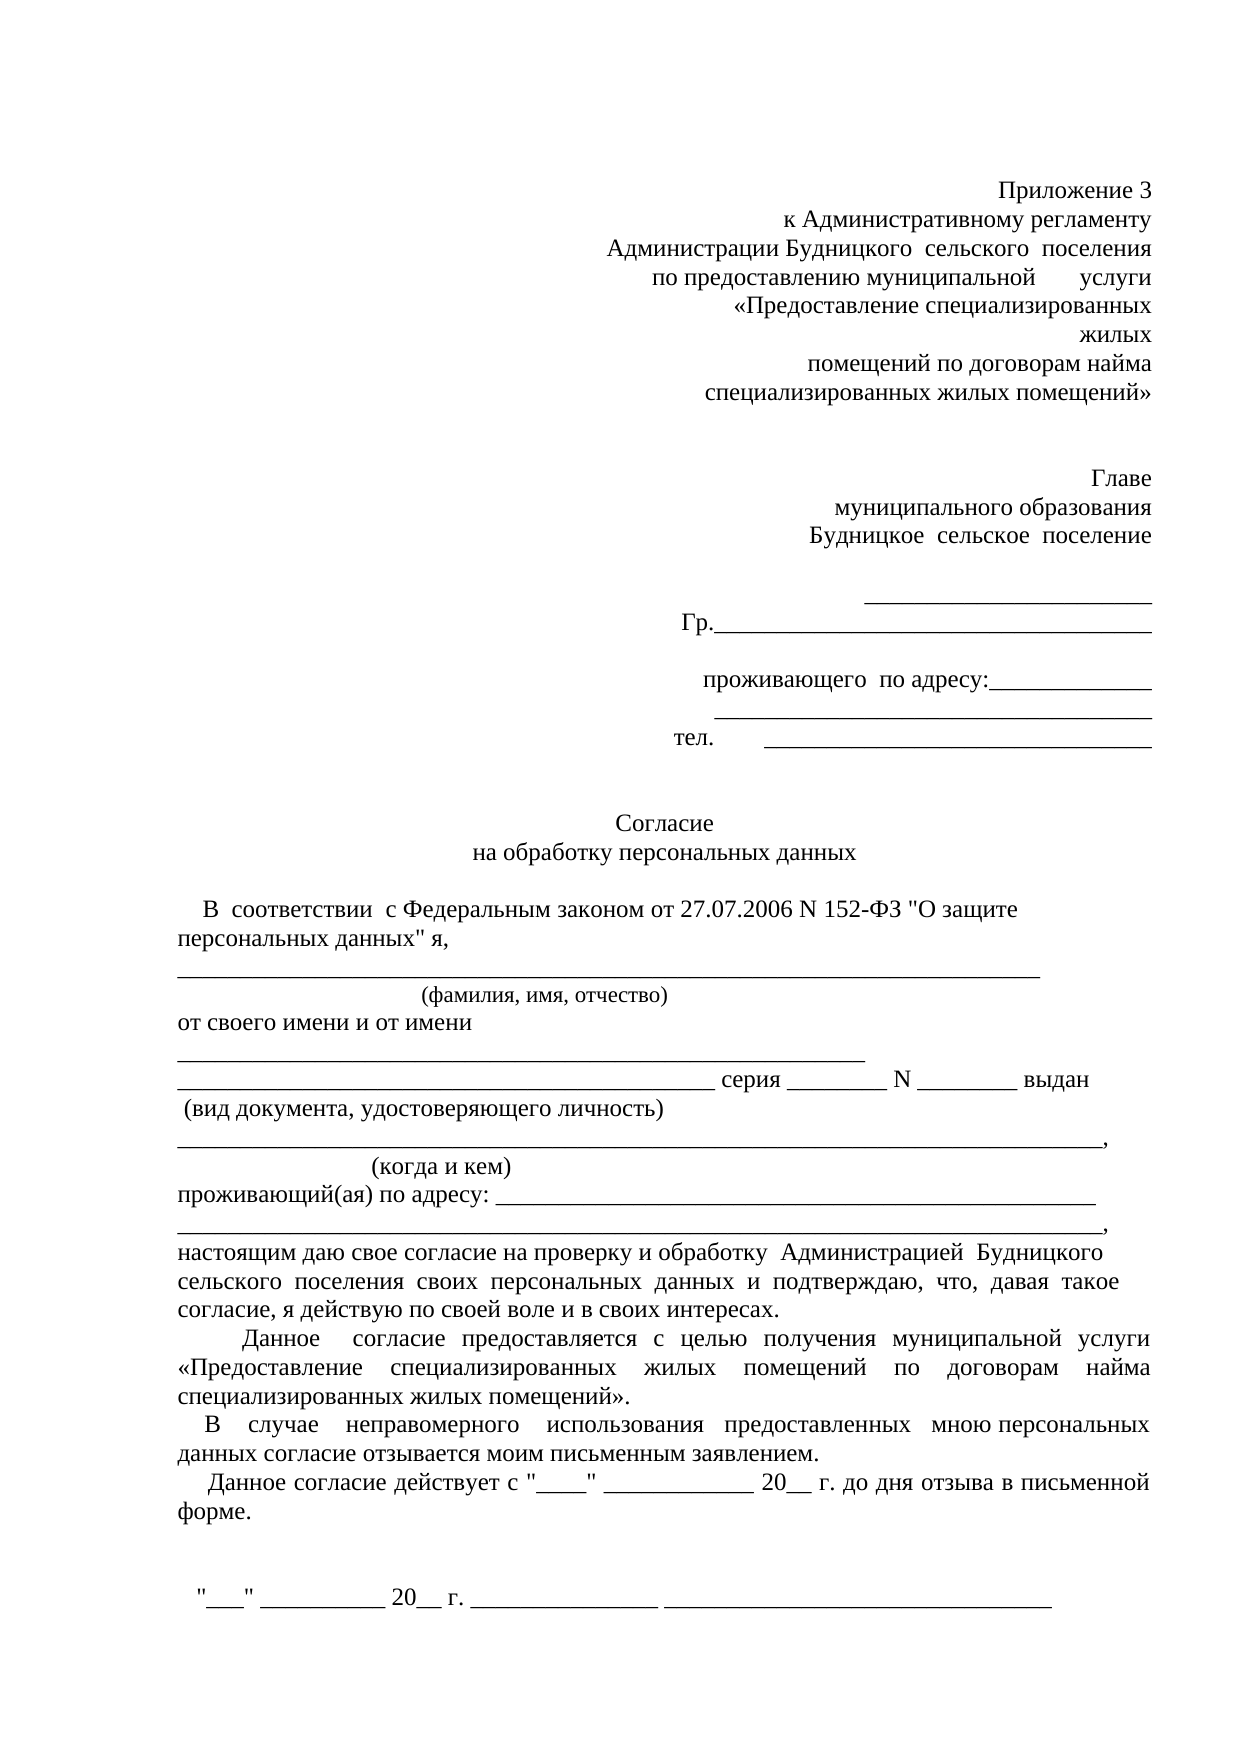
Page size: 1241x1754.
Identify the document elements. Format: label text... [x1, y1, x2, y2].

text __________________________________________________________________________, [177, 1208, 1152, 1237]
text специализированных жилых помещений» [177, 377, 1152, 406]
text помещений по договорам найма [177, 348, 1152, 377]
text Данное согласие предоставляется с целью получения муниципальной услуги «Предоставление специализированных жилых помещений по договорам найма специализированных жилых помещений». [177, 1323, 1152, 1409]
text «Предоставление специализированных жилых [177, 291, 1152, 348]
text (когда и кем) [177, 1151, 1152, 1179]
text муниципального образования [177, 492, 1152, 521]
text Данное согласие действует с "____" ____________ 20__ г. до дня отзыва в письменной форме. [177, 1467, 1152, 1524]
text Будницкое сельское поселение [177, 521, 1152, 549]
text настоящим даю свое согласие на проверку и обработку Администрацией Будницкого сельского поселения своих персональных данных и подтверждаю, что, давая такое согласие, я действую по своей воле и в своих интересах. [177, 1237, 1152, 1323]
text _______________________ [177, 578, 1152, 607]
text __________________________________________________________________________, [177, 1122, 1152, 1151]
text на обработку персональных данных [177, 837, 1152, 866]
text к Административному регламенту [177, 204, 1152, 233]
text Главе [177, 463, 1152, 492]
text (вид документа, удостоверяющего личность) [177, 1093, 1152, 1122]
text В случае неправомерного использования предоставленных мною персональных данных согласие отзывается моим письменным заявлением. [177, 1409, 1152, 1467]
text (фамилия, имя, отчество) [177, 981, 1152, 1007]
text по предоставлению муниципальной услуги [177, 262, 1152, 291]
text Администрации Будницкого сельского поселения [177, 233, 1152, 262]
text Приложение 3 [177, 176, 1152, 204]
text В соответствии с Федеральным законом от 27.07.2006 N 152-ФЗ "О защите персональных данных" я, _____________________________________________________________________ [177, 894, 1152, 981]
text ___________________________________________ серия ________ N ________ выдан [177, 1064, 1152, 1093]
text Гр.___________________________________ [177, 607, 1152, 636]
text ___________________________________ [177, 693, 1152, 722]
text "___" __________ 20__ г. _______________ _______________________________ [177, 1582, 1152, 1611]
text тел. _______________________________ [177, 722, 1152, 751]
text от своего имени и от имени _______________________________________________________ [177, 1007, 1152, 1064]
text проживающего по адресу:_____________ [177, 664, 1152, 693]
text проживающий(ая) по адресу: ________________________________________________ [177, 1179, 1152, 1208]
text Согласие [177, 808, 1152, 837]
